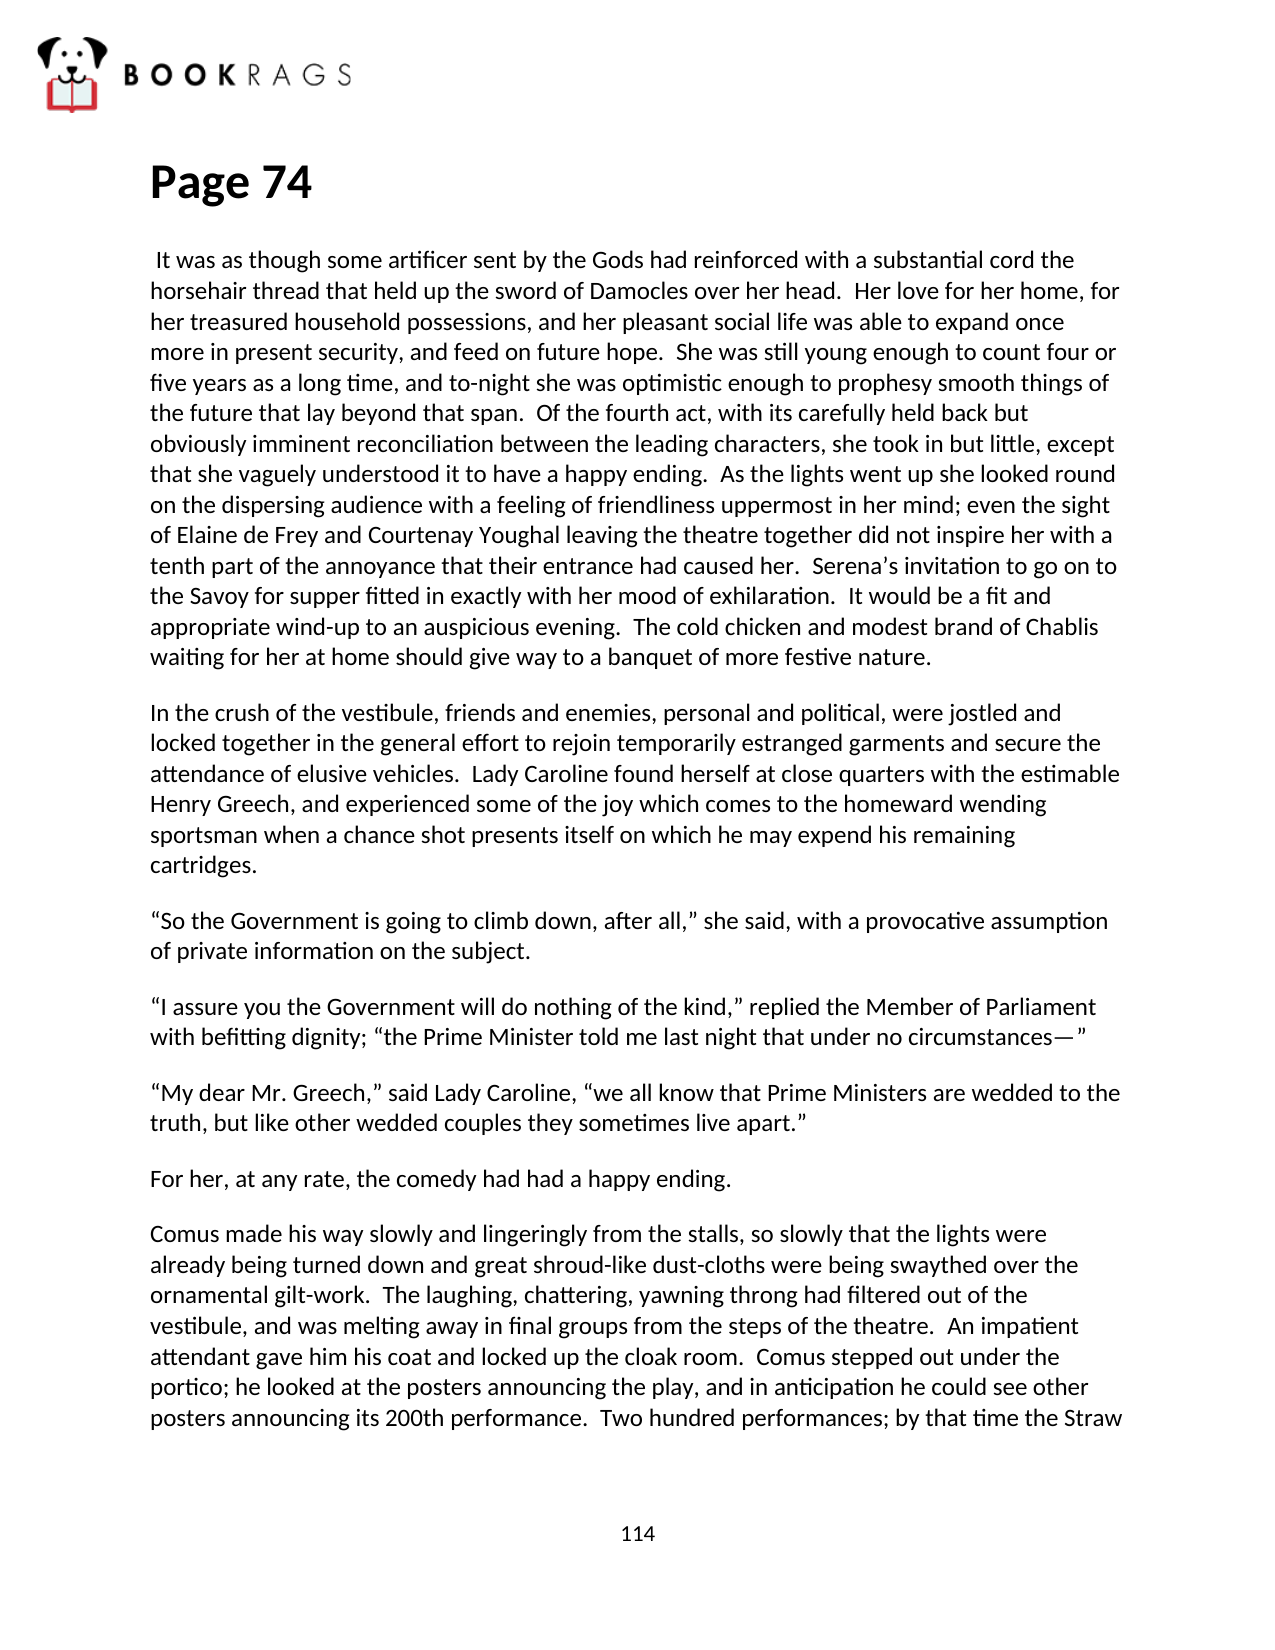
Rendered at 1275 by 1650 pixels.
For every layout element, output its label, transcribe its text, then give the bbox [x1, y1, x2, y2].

text Page 74 [150, 150, 1125, 211]
text For her, at any rate, the comedy had had a happy ending. [150, 1163, 1125, 1194]
picture [37, 37, 351, 113]
text It was as though some artificer sent by the Gods had reinforced with a substantial cord the horsehair thread that held up the sword of Damocles over her head. Her love for her home, for her treasured household possessions, and her pleasant social life was able to expand once more in present security, and feed on future hope. She was still young enough to count four or five years as a long time, and to-night she was optimistic enough to prophesy smooth things of the future that lay beyond that span. Of the fourth act, with its carefully held back but obviously imminent reconciliation between the leading characters, she took in but little, except that she vaguely understood it to have a happy ending. As the lights went up she looked round on the dispersing audience with a feeling of friendliness uppermost in her mind; even the sight of Elaine de Frey and Courtenay Youghal leaving the theatre together did not inspire her with a tenth part of the annoyance that their entrance had caused her. Serena’s invitation to go on to the Savoy for supper fitted in exactly with her mood of exhilaration. It would be a fit and appropriate wind-up to an auspicious evening. The cold chicken and modest brand of Chablis waiting for her at home should give way to a banquet of more festive nature. [150, 244, 1125, 672]
text In the crush of the vestibule, friends and enemies, personal and political, were jostled and locked together in the general effort to rejoin temporarily estranged garments and secure the attendance of elusive vehicles. Lady Caroline found herself at close quarters with the estimable Henry Greech, and experienced some of the joy which comes to the homeward wending sportsman when a chance shot presents itself on which he may expend his remaining cartridges. [150, 697, 1125, 880]
text “I assure you the Government will do nothing of the kind,” replied the Member of Parliament with befitting dignity; “the Prime Minister told me last night that under no circumstances—­” [150, 991, 1125, 1052]
text Comus made his way slowly and lingeringly from the stalls, so slowly that the lights were already being turned down and great shroud-like dust-cloths were being swaythed over the ornamental gilt-work. The laughing, chattering, yawning throng had filtered out of the vestibule, and was melting away in final groups from the steps of the theatre. An impatient attendant gave him his coat and locked up the cloak room. Comus stepped out under the portico; he looked at the posters announcing the play, and in anticipation he could see other posters announcing its 200th performance. Two hundred performances; by that time the Straw [150, 1219, 1125, 1432]
text “My dear Mr. Greech,” said Lady Caroline, “we all know that Prime Ministers are wedded to the truth, but like other wedded couples they sometimes live apart.” [150, 1077, 1125, 1138]
text “So the Government is going to climb down, after all,” she said, with a provocative assumption of private information on the subject. [150, 905, 1125, 966]
